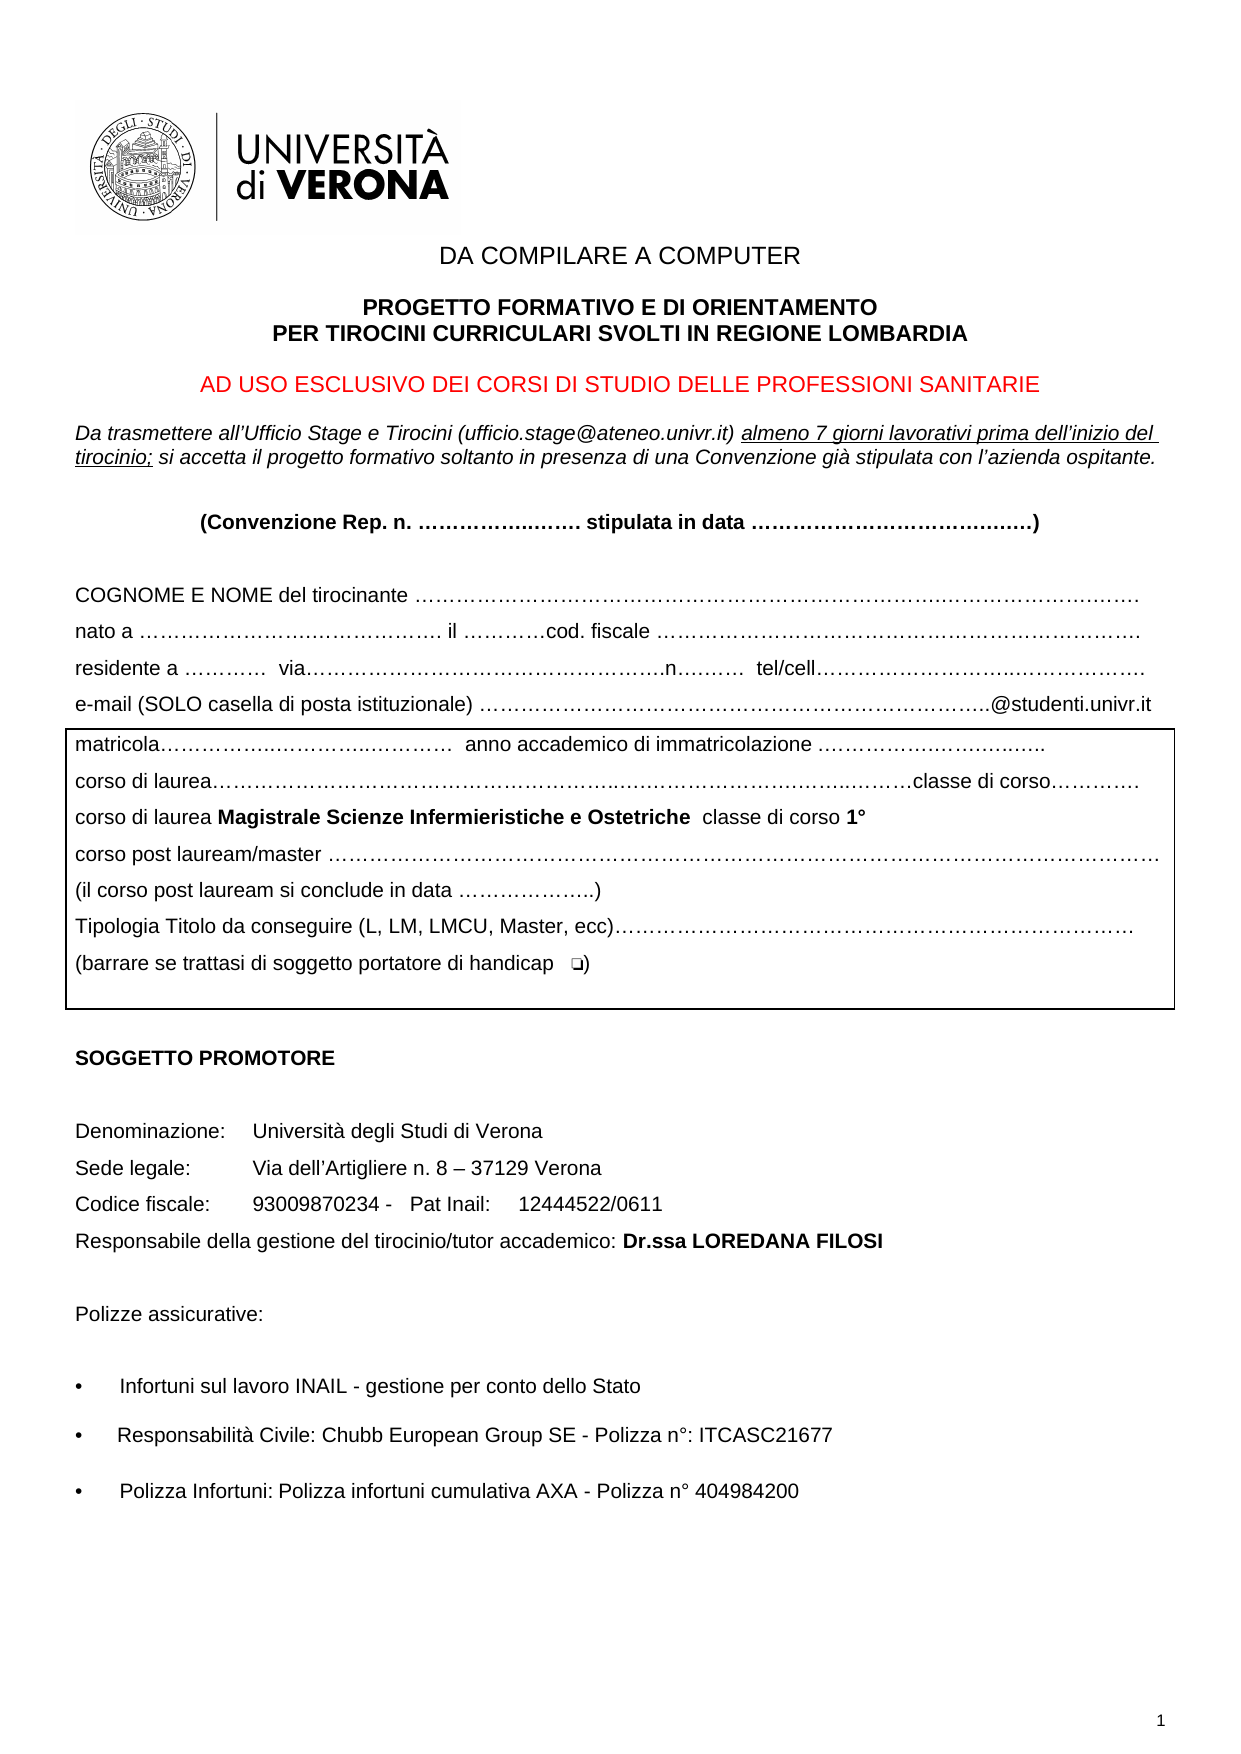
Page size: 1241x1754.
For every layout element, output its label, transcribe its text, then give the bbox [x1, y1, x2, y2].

text COGNOME E NOME del tirocinante ………………………………………………………………….………………….……. [75, 582, 1165, 606]
text Codice fiscale: 93009870234 - Pat Inail: 12444522/0611 [75, 1192, 1165, 1216]
text Responsabile della gestione del tirocinio/tutor accademico: Dr.ssa LOREDANA FILOSI [75, 1228, 1165, 1252]
text Sede legale: Via dell’Artigliere n. 8 – 37129 Verona [75, 1156, 1165, 1179]
subtitle AD USO ESCLUSIVO DEI CORSI DI STUDIO DELLE PROFESSIONI SANITARIE [75, 371, 1165, 397]
picture [75, 100, 461, 235]
text nato a …………………….………………. il …………cod. fiscale ……………………………………………………………. [75, 619, 1165, 643]
subtitle (Convenzione Rep. n. ……………..……. stipulata in data …………………………….….…) [75, 509, 1165, 533]
subtitle PER TIROCINI CURRICULARI SVOLTI IN REGIONE LOMBARDIA [75, 320, 1165, 346]
text (il corso post lauream si conclude in data ………………..) [67, 874, 1174, 902]
subtitle SOGGETTO PROMOTORE [75, 1046, 1165, 1070]
text e-mail (SOLO casella di posta istituzionale) ………………………………………………………………..@studenti.univr.it [75, 692, 1165, 716]
text Polizze assicurative: [75, 1301, 1165, 1325]
text • Infortuni sul lavoro INAIL - gestione per conto dello Stato [75, 1374, 1165, 1398]
text corso post lauream/master ………………………………………………………………………………………………………… [67, 838, 1174, 865]
text residente a ………… via…………………………………………….n….…… tel/cell………………………..………………. [75, 655, 1165, 679]
text (barrare se trattasi di soggetto portatore di handicap ) [67, 947, 1174, 1008]
subtitle PROGETTO FORMATIVO E DI ORIENTAMENTO [75, 294, 1165, 320]
subtitle Da trasmettere all’Ufficio Stage e Tirocini (ufficio.stage@ateneo.univr.it) almeno 7 giorni lavorativi prima dell’inizio del tirocinio; si accetta il progetto formativo soltanto in presenza di una Convenzione già stipulata con l’azienda ospitante. [75, 421, 1165, 469]
text Denominazione: Università degli Studi di Verona [75, 1119, 1165, 1143]
text corso di laurea Magistrale Scienze Infermieristiche e Ostetriche classe di corso 1° [67, 801, 1174, 829]
text matricola……………..…………..………… anno accademico di immatricolazione .…………….…….…..….. [67, 730, 1174, 756]
text Tipologia Titolo da conseguire (L, LM, LMCU, Master, ecc)………………………………………………………………… [67, 911, 1174, 938]
text • Polizza Infortuni: Polizza infortuni cumulativa AXA - Polizza n° 404984200 [75, 1478, 1165, 1502]
text corso di laurea…………………………………………………..….………………….……..………classe di corso…………. [67, 765, 1174, 792]
text DA COMPILARE A COMPUTER [75, 241, 1165, 270]
text • Responsabilità Civile: Chubb European Group SE - Polizza n°: ITCASC21677 [75, 1423, 1165, 1447]
